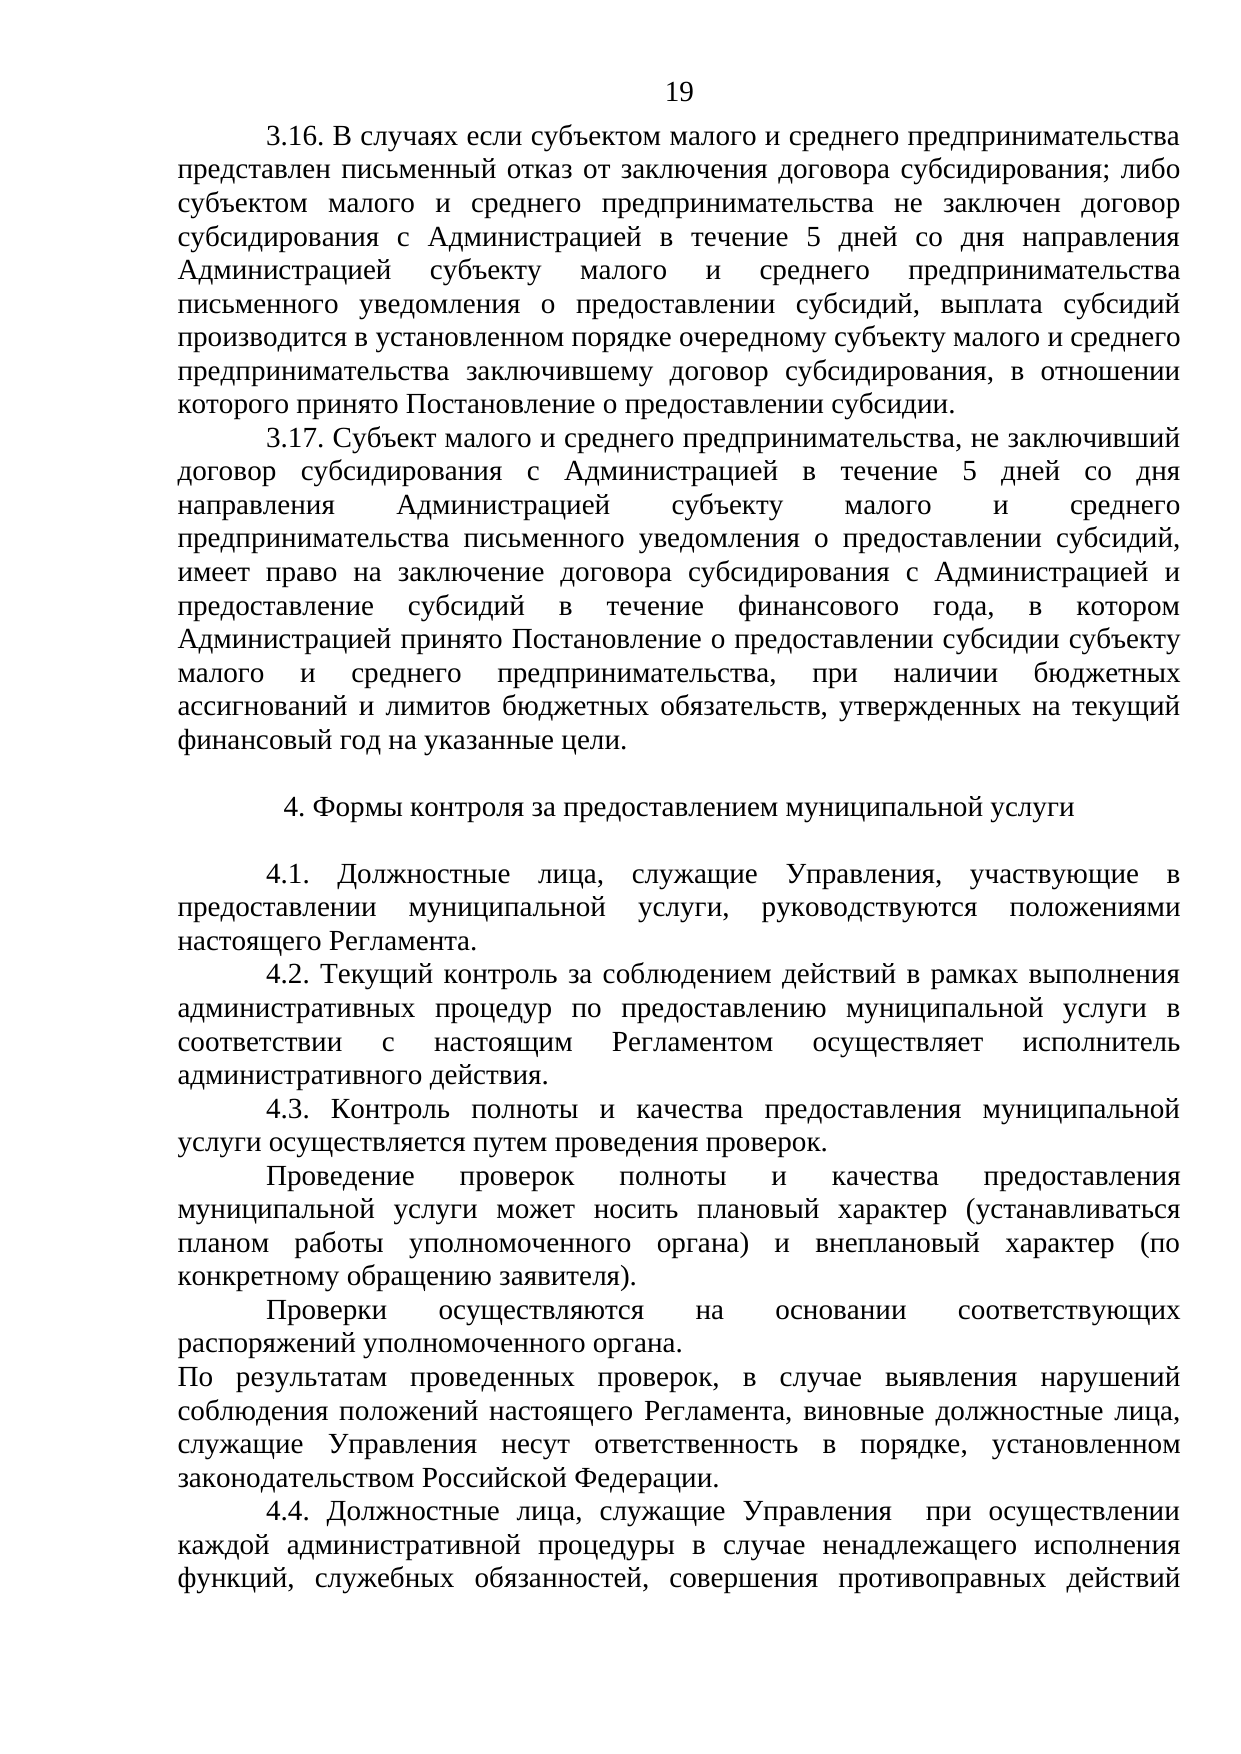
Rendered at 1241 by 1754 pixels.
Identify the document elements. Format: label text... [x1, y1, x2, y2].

text 3.17. Субъект малого и среднего предпринимательства, не заключивший договор субсидирования с Администрацией в течение 5 дней со дня направления Администрацией субъекту малого и среднего предпринимательства письменного уведомления о предоставлении субсидий, имеет право на заключение договора субсидирования с Администрацией и предоставление субсидий в течение финансового года, в котором Администрацией принято Постановление о предоставлении субсидии субъекту малого и среднего предпринимательства, при наличии бюджетных ассигнований и лимитов бюджетных обязательств, утвержденных на текущий финансовый год на указанные цели. [177, 420, 1181, 755]
text По результатам проведенных проверок, в случае выявления нарушений соблюдения положений настоящего Регламента, виновные должностные лица, служащие Управления несут ответственность в порядке, установленном законодательством Российской Федерации. [177, 1359, 1181, 1493]
text 4. Формы контроля за предоставлением муниципальной услуги [177, 789, 1181, 822]
text Проверки осуществляются на основании соответствующих распоряжений уполномоченного органа. [177, 1292, 1181, 1359]
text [177, 1493, 1181, 1594]
text 4.2. Текущий контроль за соблюдением действий в рамках выполнения административных процедур по предоставлению муниципальной услуги в соответствии с настоящим Регламентом осуществляет исполнитель административного действия. [177, 957, 1181, 1091]
text Проведение проверок полноты и качества предоставления муниципальной услуги может носить плановый характер (устанавливаться планом работы уполномоченного органа) и внеплановый характер (по конкретному обращению заявителя). [177, 1158, 1181, 1292]
text 4.3. Контроль полноты и качества предоставления муниципальной услуги осуществляется путем проведения проверок. [177, 1091, 1181, 1158]
text 3.16. В случаях если субъектом малого и среднего предпринимательства представлен письменный отказ от заключения договора субсидирования; либо субъектом малого и среднего предпринимательства не заключен договор субсидирования с Администрацией в течение 5 дней со дня направления Администрацией субъекту малого и среднего предпринимательства письменного уведомления о предоставлении субсидий, выплата субсидий производится в установленном порядке очередному субъекту малого и среднего предпринимательства заключившему договор субсидирования, в отношении которого принято Постановление о предоставлении субсидии. [177, 118, 1181, 420]
text 4.1. Должностные лица, служащие Управления, участвующие в предоставлении муниципальной услуги, руководствуются положениями настоящего Регламента. [177, 856, 1181, 957]
